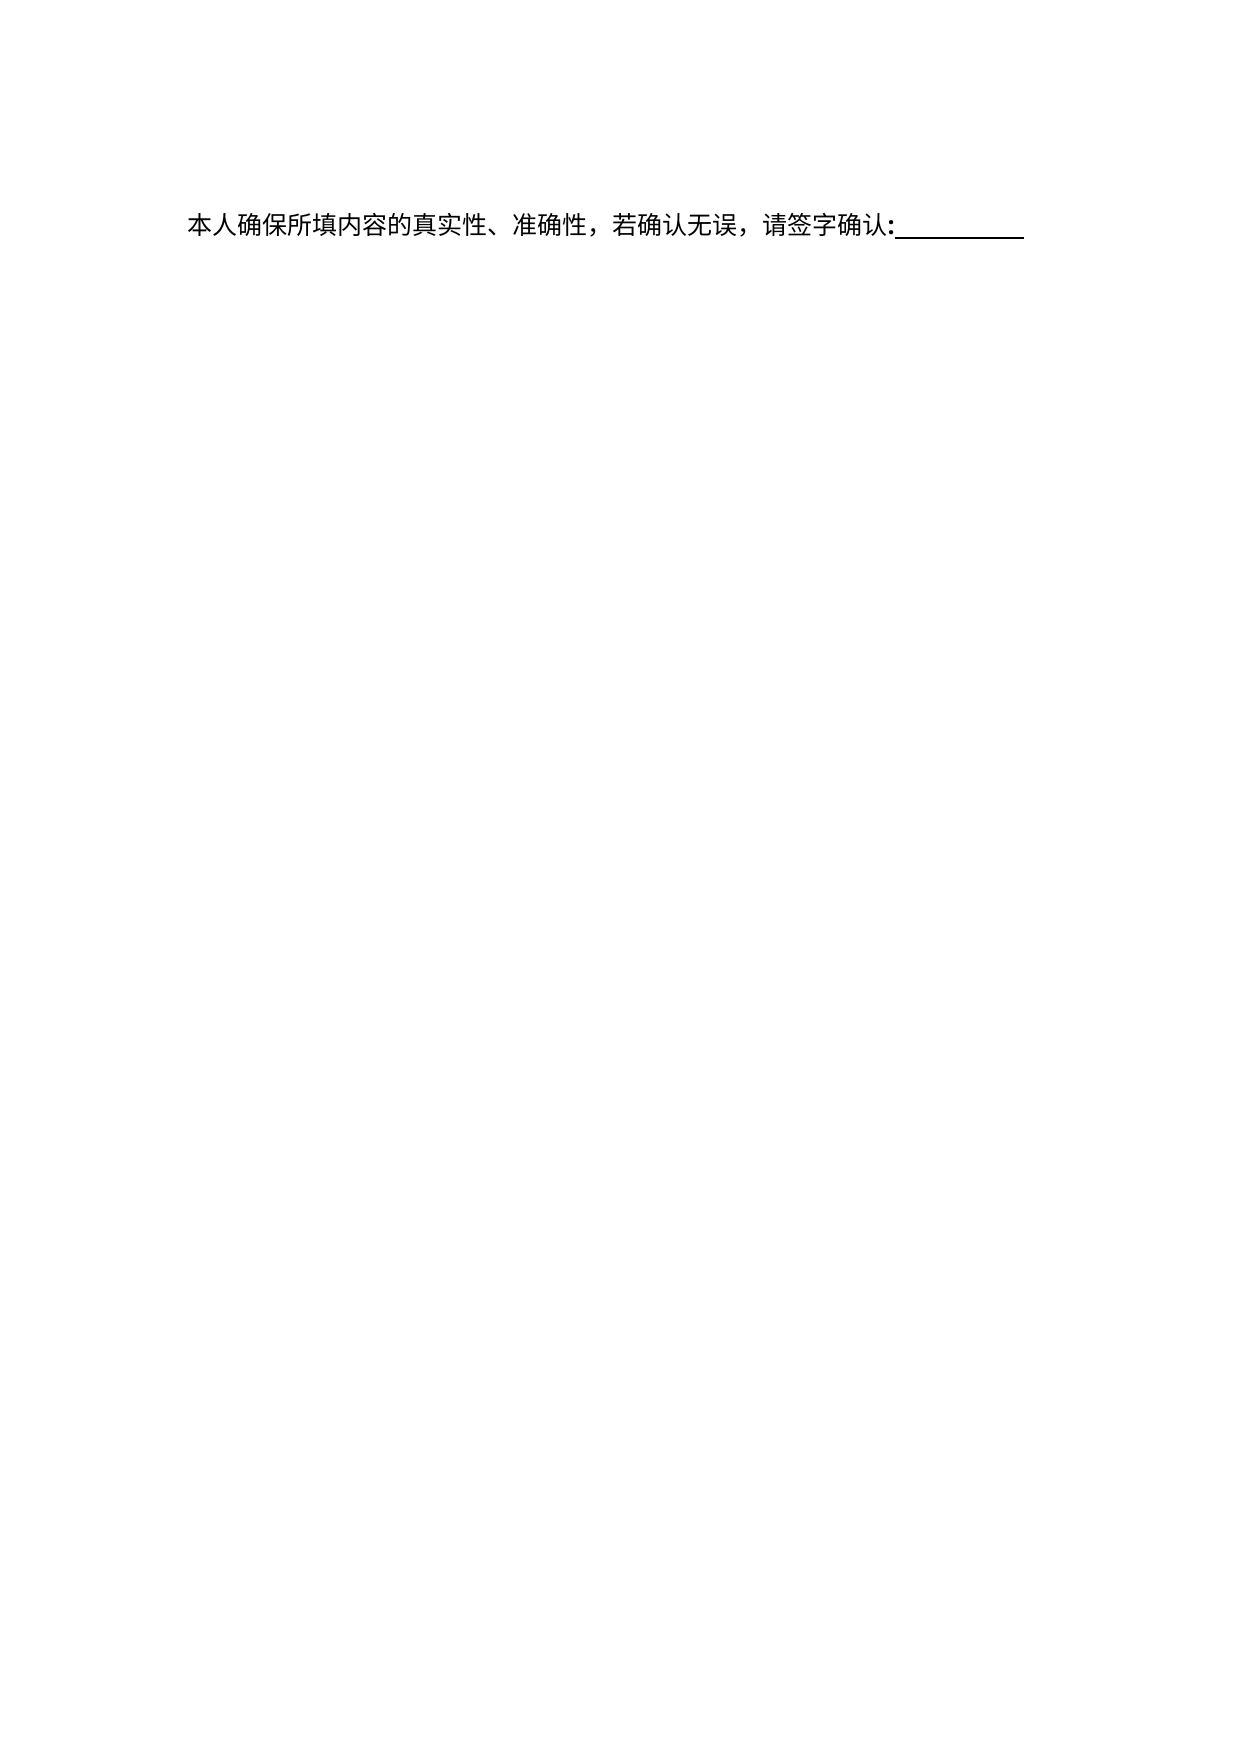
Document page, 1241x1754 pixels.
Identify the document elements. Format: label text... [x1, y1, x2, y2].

text 本人确保所填内容的真实性、准确性，若确认无误，请签字确认: [187, 191, 1053, 256]
